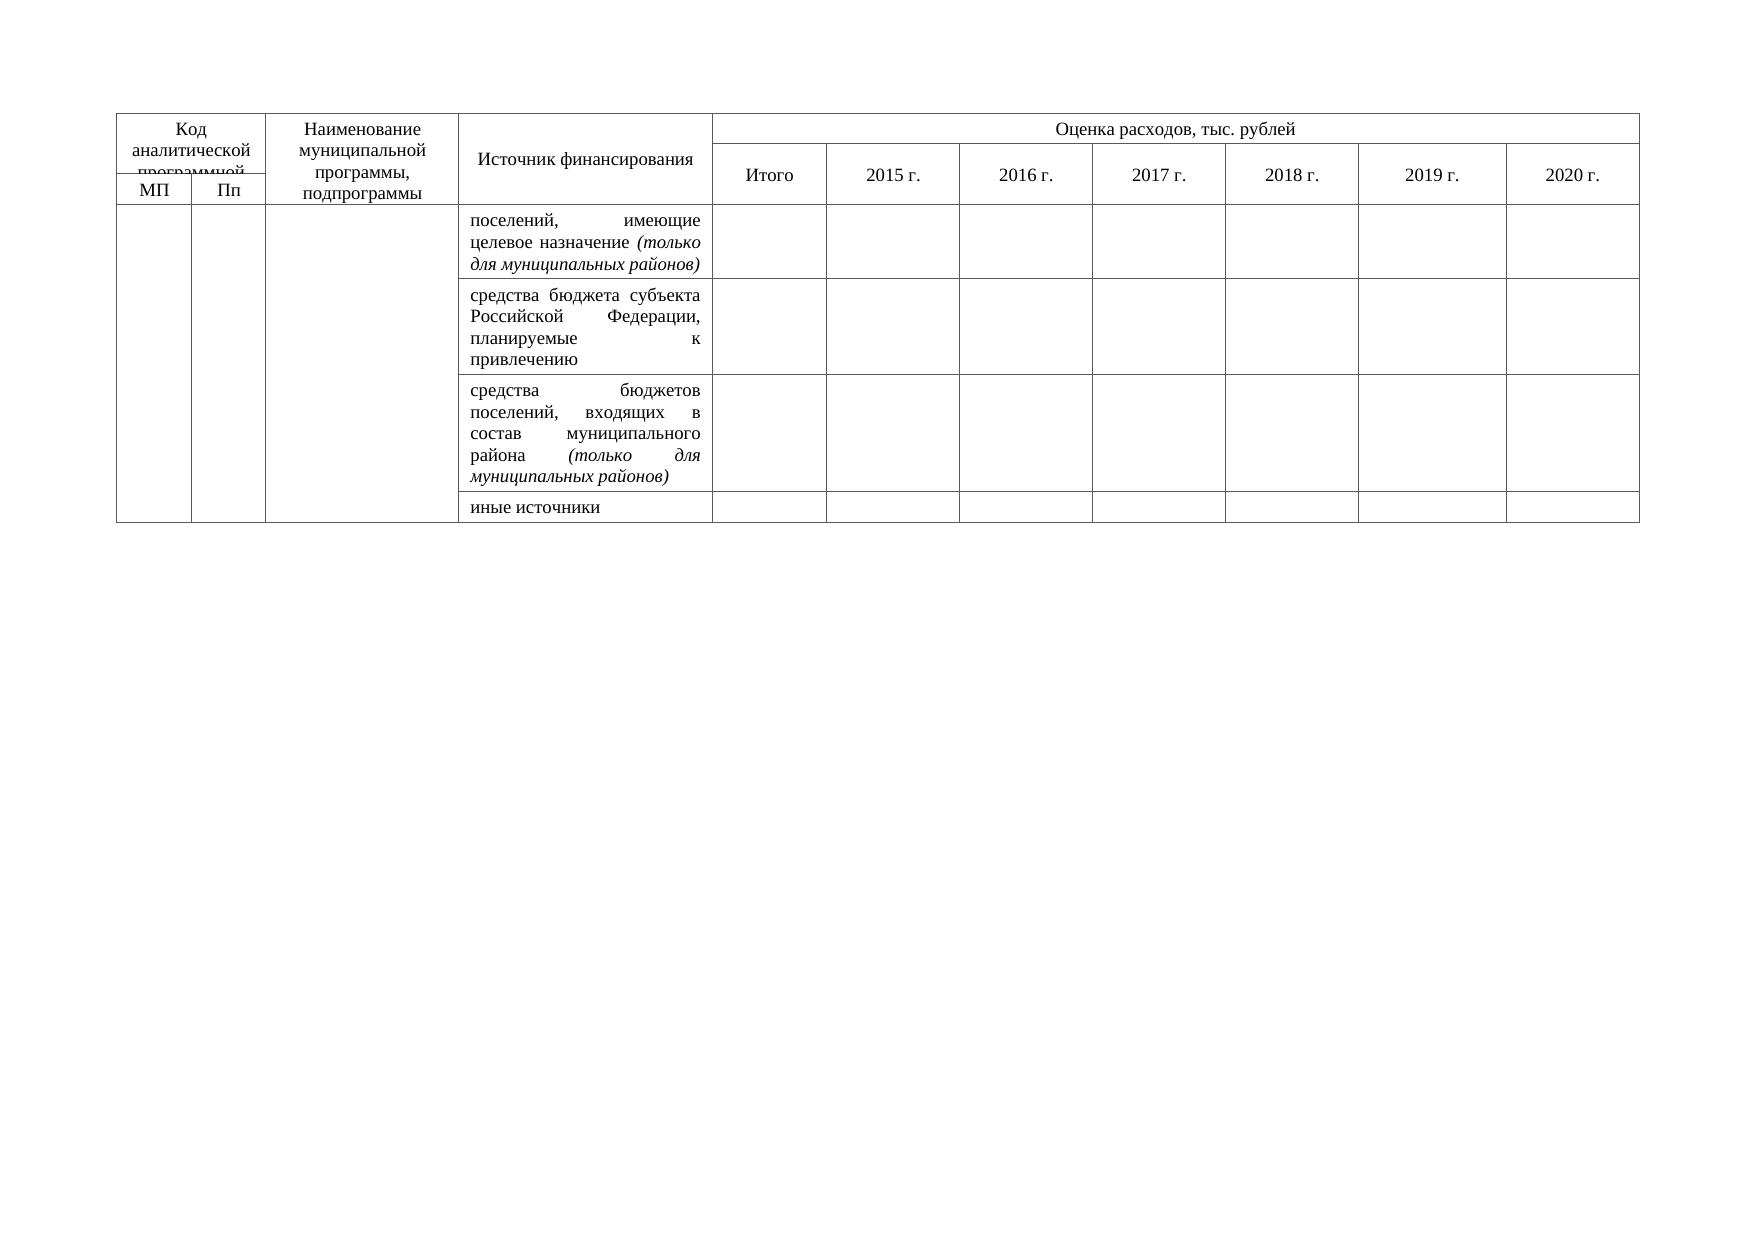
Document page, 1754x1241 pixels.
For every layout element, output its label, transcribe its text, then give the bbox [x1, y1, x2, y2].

table_cell [960, 492, 1092, 522]
table_cell [1093, 492, 1225, 522]
table_cell [713, 205, 826, 278]
table_cell [827, 492, 959, 522]
table_cell МП [117, 174, 191, 204]
table_cell [1226, 492, 1358, 522]
table_cell 2018 г. [1226, 144, 1358, 204]
table_cell [960, 205, 1092, 278]
table_cell 2015 г. [827, 144, 959, 204]
table_cell иные источники [459, 492, 712, 522]
table_cell 2020 г. [1507, 144, 1639, 204]
table_cell [1359, 205, 1506, 278]
table_cell [1093, 205, 1225, 278]
table_header Наименование муниципальной программы, подпрограммы [266, 114, 458, 204]
table_cell [827, 205, 959, 278]
table_cell иные межбюджетные трансферты из бюджетов поселений, имеющие целевое назначение (только для муниципальных районов) [459, 205, 712, 278]
table_cell [1507, 279, 1639, 374]
table_cell [713, 492, 826, 522]
table_cell [960, 375, 1092, 491]
table_cell [1359, 492, 1506, 522]
table_cell [827, 279, 959, 374]
table_cell [713, 375, 826, 491]
table_cell [1093, 375, 1225, 491]
table_cell 2017 г. [1093, 144, 1225, 204]
table_header Источник финансирования [459, 114, 712, 204]
table_cell [960, 279, 1092, 374]
table_header Оценка расходов, тыс. рублей [713, 114, 1639, 143]
table_cell [1359, 279, 1506, 374]
table_cell [1359, 375, 1506, 491]
table_cell [1507, 492, 1639, 522]
table_cell 2016 г. [960, 144, 1092, 204]
table_cell [713, 279, 826, 374]
table_cell средства бюджета субъекта Российской Федерации, планируемые к привлечению [459, 279, 712, 374]
table_cell [1226, 205, 1358, 278]
table_header Код аналитической программной классификации [117, 114, 265, 173]
table_cell [1093, 279, 1225, 374]
table_cell средства бюджетов поселений, входящих в состав муниципального района (только для муниципальных районов) [459, 375, 712, 491]
table_cell [1226, 279, 1358, 374]
table_cell [1226, 375, 1358, 491]
table_cell Пп [192, 174, 265, 204]
table_cell 2019 г. [1359, 144, 1506, 204]
table_cell Итого [713, 144, 826, 204]
table_cell [827, 375, 959, 491]
table_cell [1507, 205, 1639, 278]
table_cell [1507, 375, 1639, 491]
